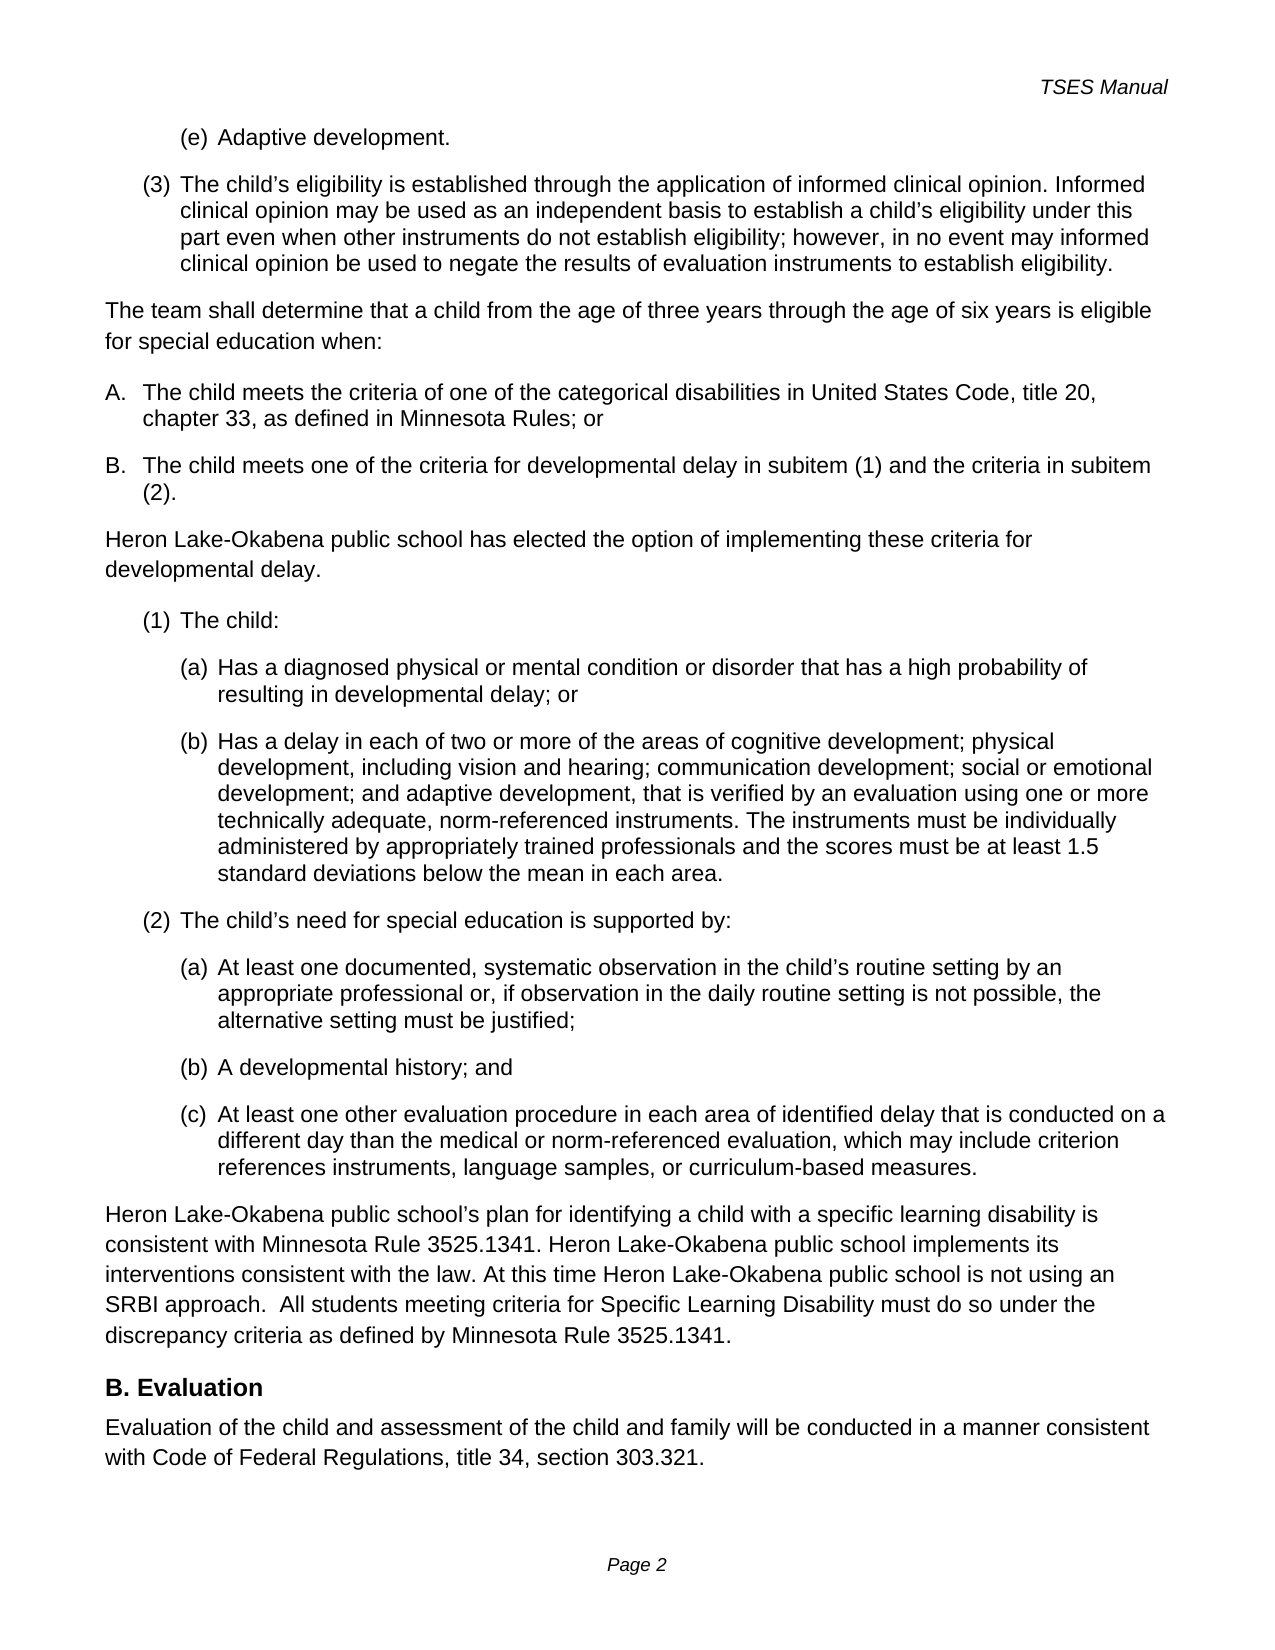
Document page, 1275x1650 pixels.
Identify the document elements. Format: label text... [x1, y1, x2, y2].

text Evaluation of the child and assessment of the child and family will be conducted in a manner consistent with Code of Federal Regulations, title 34, section 303.321. [105, 1414, 1170, 1471]
list Adaptive development. [180, 124, 1174, 150]
list At least one other evaluation procedure in each area of identified delay that is conducted on a different day than the medical or norm-referenced evaluation, which may include criterion references instruments, language samples, or curriculum-based measures. [180, 1101, 1174, 1180]
list The child: [142, 607, 1174, 633]
list Has a diagnosed physical or mental condition or disorder that has a high probability of resulting in developmental delay; or [180, 654, 1174, 707]
list At least one documented, systematic observation in the child’s routine setting by an appropriate professional or, if observation in the daily routine setting is not possible, the alternative setting must be justified; [180, 954, 1174, 1033]
list The child’s eligibility is established through the application of informed clinical opinion. Informed clinical opinion may be used as an independent basis to establish a child’s eligibility under this part even when other instruments do not establish eligibility; however, in no event may informed clinical opinion be used to negate the results of evaluation instruments to establish eligibility. [142, 171, 1174, 277]
text Heron Lake-Okabena public school’s plan for identifying a child with a specific learning disability is consistent with Minnesota Rule 3525.1341. Heron Lake-Okabena public school implements its interventions consistent with the law. At this time Heron Lake-Okabena public school is not using an SRBI approach. All students meeting criteria for Specific Learning Disability must do so under the discrepancy criteria as defined by Minnesota Rule 3525.1341. [105, 1201, 1170, 1348]
list A developmental history; and [180, 1054, 1174, 1080]
list The child meets the criteria of one of the categorical disabilities in United States Code, title 20, chapter 33, as defined in Minnesota Rules; or [105, 379, 1174, 431]
list Has a delay in each of two or more of the areas of cognitive development; physical development, including vision and hearing; communication development; social or emotional development; and adaptive development, that is verified by an evaluation using one or more technically adequate, norm-referenced instruments. The instruments must be individually administered by appropriately trained professionals and the scores must be at least 1.5 standard deviations below the mean in each area. [180, 728, 1174, 886]
list The child’s need for special education is supported by: [142, 907, 1174, 933]
text Heron Lake-Okabena public school has elected the option of implementing these criteria for developmental delay. [105, 526, 1170, 582]
subtitle B. Evaluation [105, 1373, 1170, 1401]
text The team shall determine that a child from the age of three years through the age of six years is eligible for special education when: [105, 297, 1170, 354]
list The child meets one of the criteria for developmental delay in subitem (1) and the criteria in subitem (2). [105, 452, 1174, 505]
